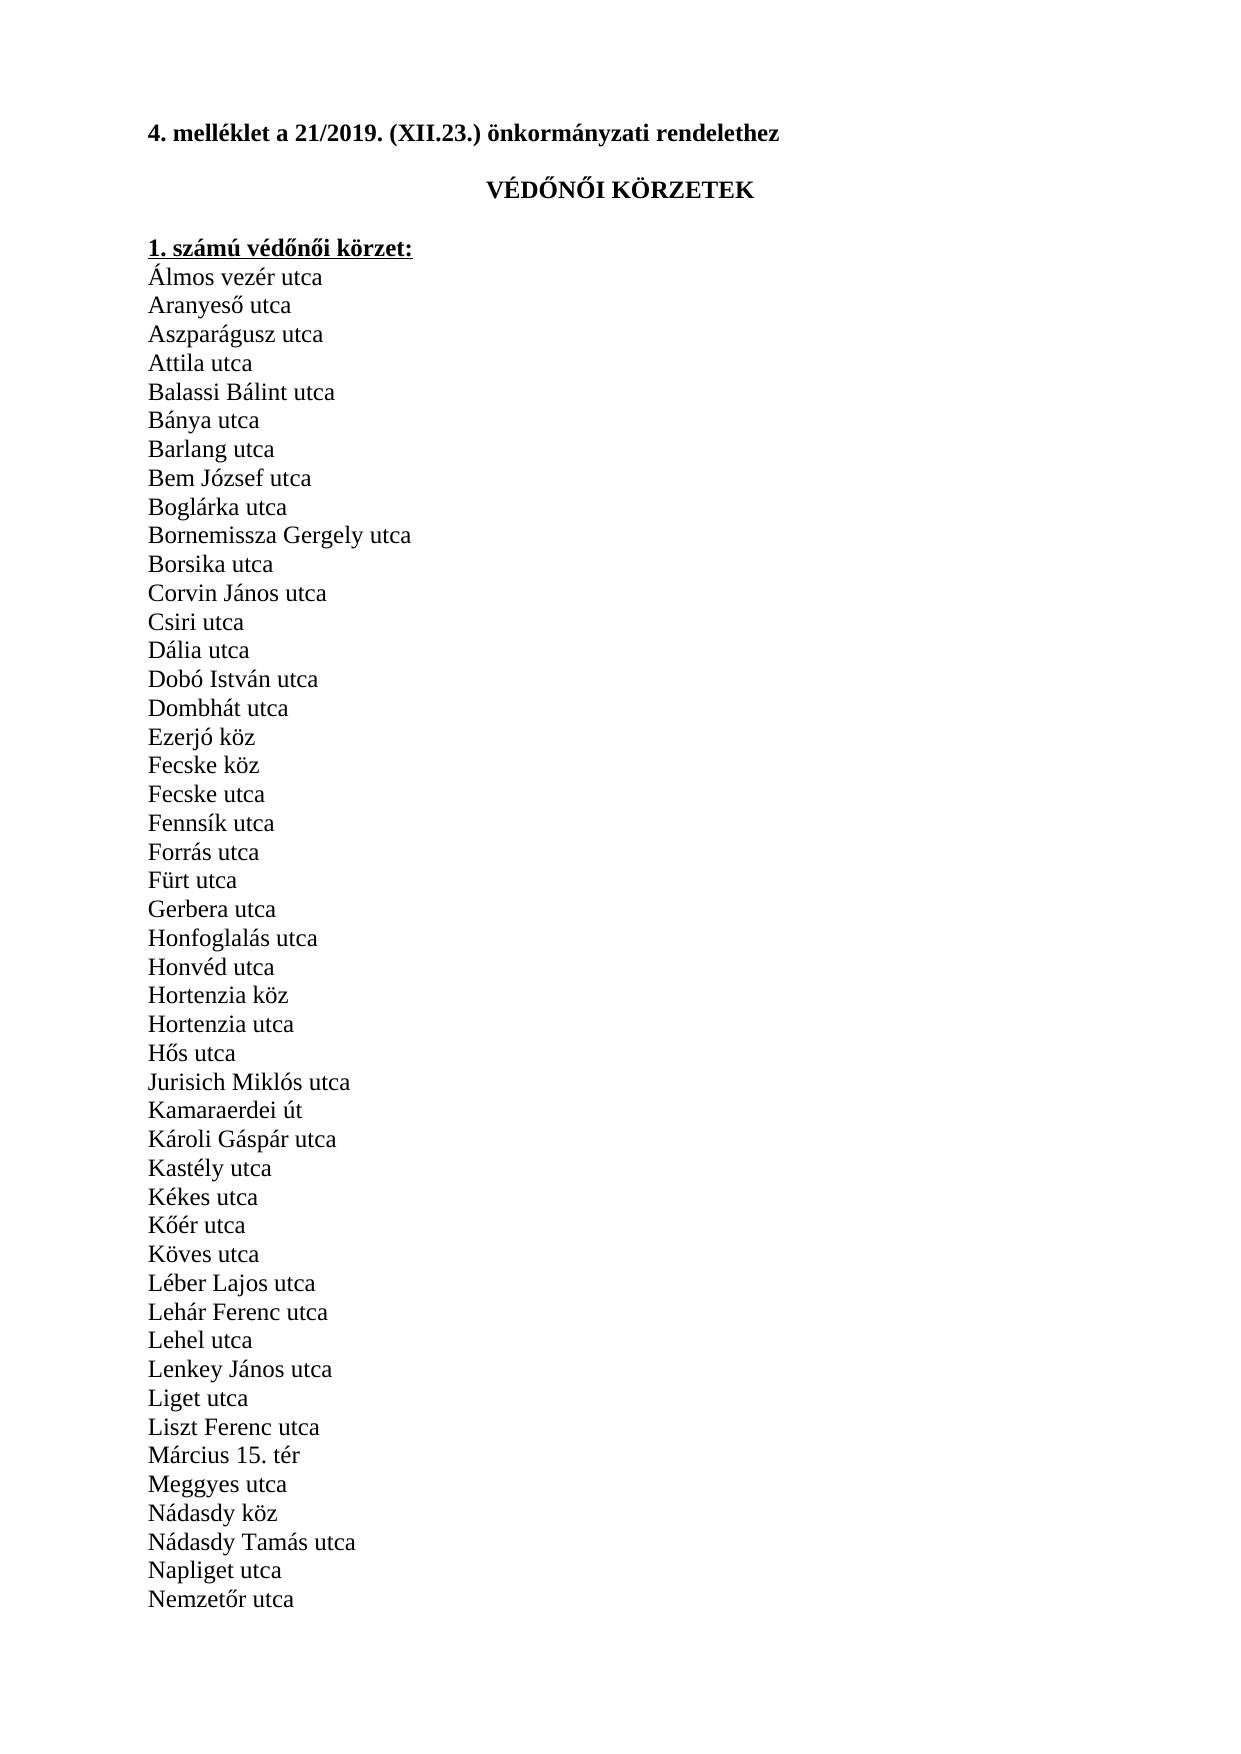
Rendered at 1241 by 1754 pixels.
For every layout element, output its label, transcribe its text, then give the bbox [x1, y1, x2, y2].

text Léber Lajos utca [148, 1268, 1092, 1297]
text Corvin János utca [148, 578, 1092, 607]
text Nemzetőr utca [148, 1584, 1092, 1613]
text Fecske köz [148, 751, 1092, 779]
text Kőér utca [148, 1211, 1092, 1239]
text Álmos vezér utca [148, 262, 1092, 291]
text Hős utca [148, 1038, 1092, 1067]
text Aszparágusz utca [148, 319, 1092, 348]
text Aranyeső utca [148, 291, 1092, 319]
text Köves utca [148, 1239, 1092, 1268]
text Lehel utca [148, 1326, 1092, 1354]
text Boglárka utca [148, 492, 1092, 521]
text Liszt Ferenc utca [148, 1412, 1092, 1441]
text Nádasdy Tamás utca [148, 1527, 1092, 1556]
text Kékes utca [148, 1182, 1092, 1211]
text Nádasdy köz [148, 1498, 1092, 1527]
text Jurisich Miklós utca [148, 1067, 1092, 1096]
text Bánya utca [148, 406, 1092, 434]
text Fecske utca [148, 779, 1092, 808]
text Liget utca [148, 1383, 1092, 1412]
text Attila utca [148, 348, 1092, 377]
text Napliget utca [148, 1556, 1092, 1584]
text Dobó István utca [148, 664, 1092, 693]
text Forrás utca [148, 837, 1092, 866]
text Kamaraerdei út [148, 1096, 1092, 1124]
text Bornemissza Gergely utca [148, 521, 1092, 549]
text Dombhát utca [148, 693, 1092, 722]
text Ezerjó köz [148, 722, 1092, 751]
text Borsika utca [148, 549, 1092, 578]
text Balassi Bálint utca [148, 377, 1092, 406]
text 1. számú védőnői körzet: [148, 233, 1092, 262]
text Honfoglalás utca [148, 923, 1092, 952]
text VÉDŐNŐI KÖRZETEK [148, 176, 1092, 204]
text 4. melléklet a 21/2019. (XII.23.) önkormányzati rendelethez [148, 118, 1092, 147]
text Károli Gáspár utca [148, 1124, 1092, 1153]
text Fürt utca [148, 866, 1092, 894]
text Gerbera utca [148, 894, 1092, 923]
text Hortenzia köz [148, 981, 1092, 1009]
text Lenkey János utca [148, 1354, 1092, 1383]
text Dália utca [148, 636, 1092, 664]
text Hortenzia utca [148, 1009, 1092, 1038]
text Csiri utca [148, 607, 1092, 636]
text Fennsík utca [148, 808, 1092, 837]
text Március 15. tér [148, 1441, 1092, 1469]
text Lehár Ferenc utca [148, 1297, 1092, 1326]
text Meggyes utca [148, 1469, 1092, 1498]
text Kastély utca [148, 1153, 1092, 1182]
text Bem József utca [148, 463, 1092, 492]
text Honvéd utca [148, 952, 1092, 981]
text Barlang utca [148, 434, 1092, 463]
